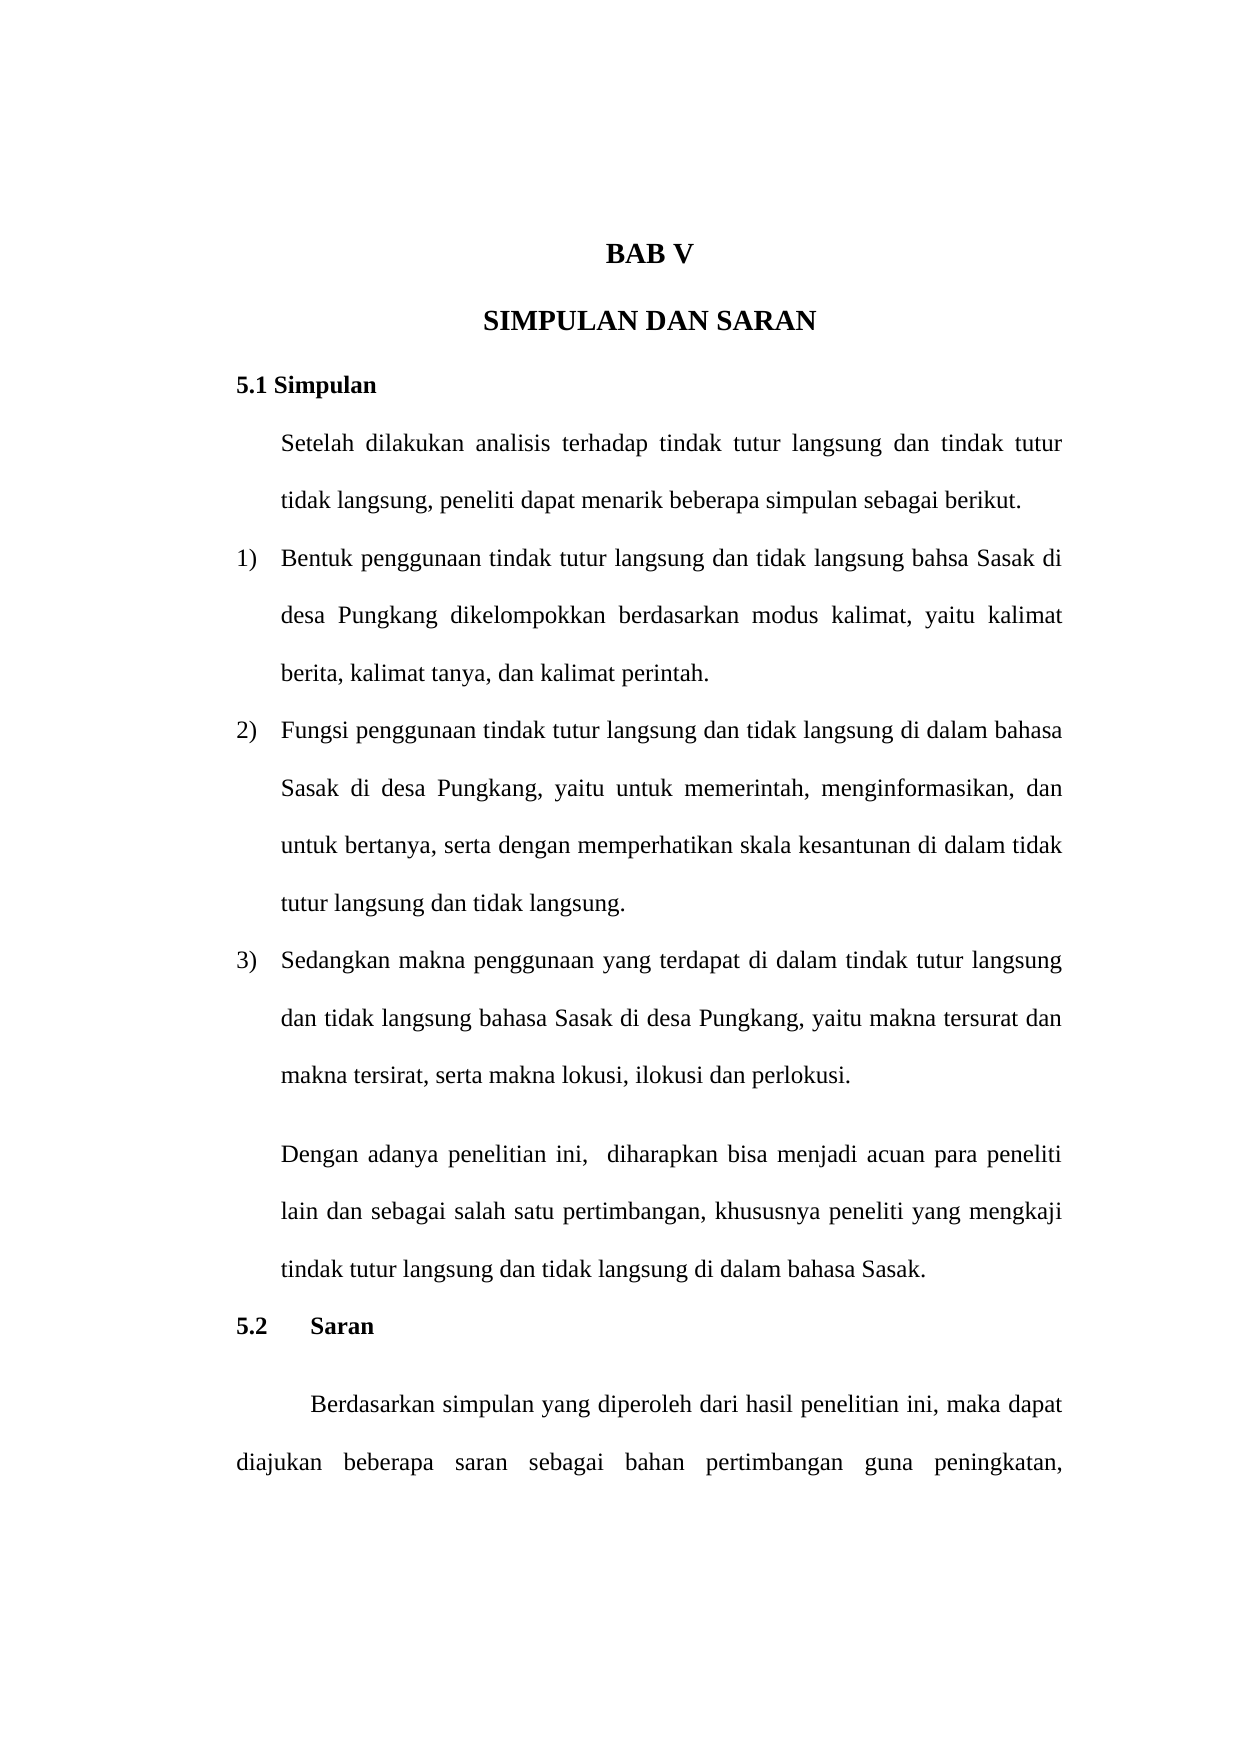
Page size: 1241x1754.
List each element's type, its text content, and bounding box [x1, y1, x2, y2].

list Bentuk penggunaan tindak tutur langsung dan tidak langsung bahsa Sasak di desa Pungkang dikelompokkan berdasarkan modus kalimat, yaitu kalimat berita, kalimat tanya, dan kalimat perintah. [236, 543, 1063, 687]
text BAB V [236, 236, 1063, 270]
text SIMPULAN DAN SARAN [236, 303, 1063, 337]
list Saran [236, 1311, 1063, 1340]
text 5.1 Simpulan [236, 370, 1063, 399]
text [236, 1389, 1063, 1476]
list Sedangkan makna penggunaan yang terdapat di dalam tindak tutur langsung dan tidak langsung bahasa Sasak di desa Pungkang, yaitu makna tersurat dan makna tersirat, serta makna lokusi, ilokusi dan perlokusi. [236, 945, 1063, 1089]
text Setelah dilakukan analisis terhadap tindak tutur langsung dan tindak tutur tidak langsung, peneliti dapat menarik beberapa simpulan sebagai berikut. [236, 428, 1063, 514]
text Dengan adanya penelitian ini, diharapkan bisa menjadi acuan para peneliti lain dan sebagai salah satu pertimbangan, khususnya peneliti yang mengkaji tindak tutur langsung dan tidak langsung di dalam bahasa Sasak. [236, 1139, 1063, 1282]
list Fungsi penggunaan tindak tutur langsung dan tidak langsung di dalam bahasa Sasak di desa Pungkang, yaitu untuk memerintah, menginformasikan, dan untuk bertanya, serta dengan memperhatikan skala kesantunan di dalam tidak tutur langsung dan tidak langsung. [236, 715, 1063, 917]
